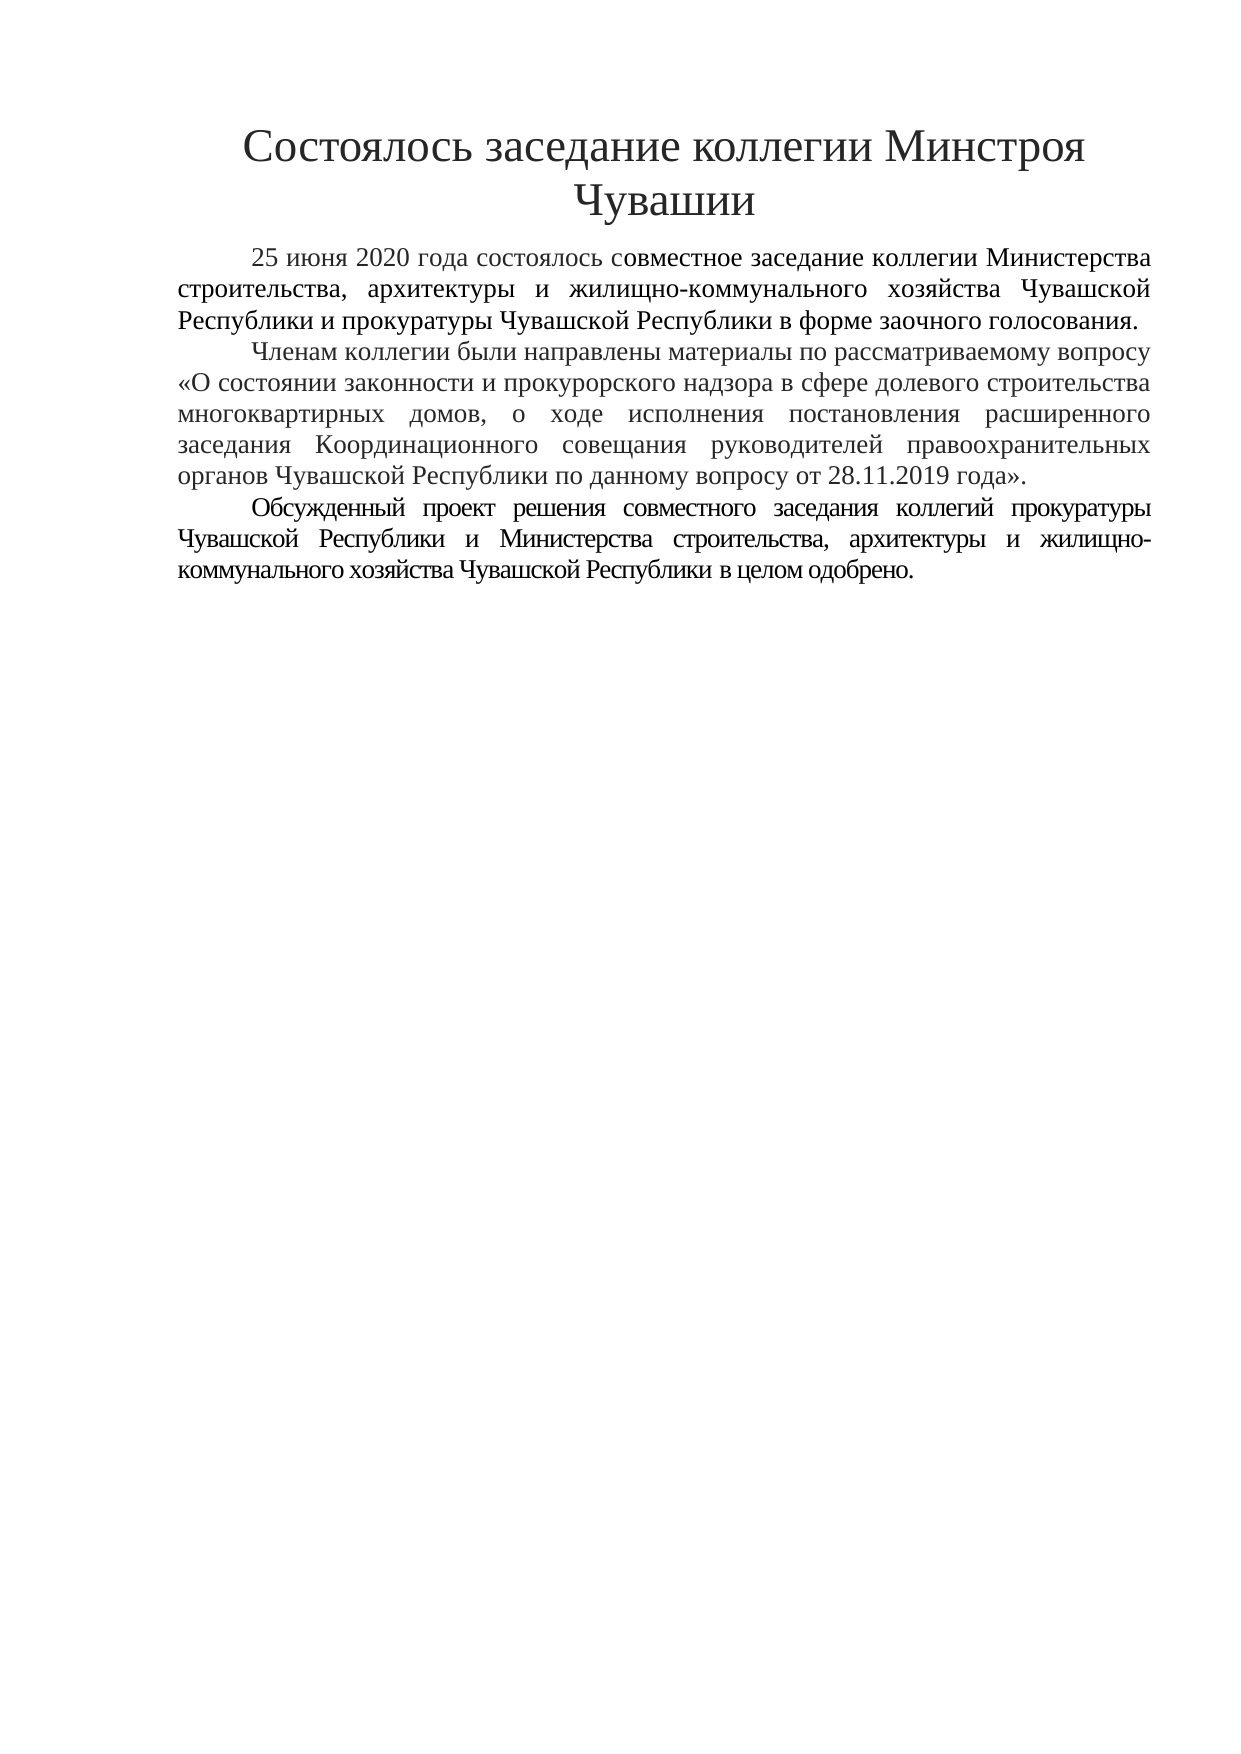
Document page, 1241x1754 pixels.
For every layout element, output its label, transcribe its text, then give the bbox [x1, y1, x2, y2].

text Состоялось заседание коллегии Минстроя Чувашии [177, 118, 1152, 226]
text 25 июня 2020 года состоялось совместное заседание коллегии Министерства строительства, архитектуры и жилищно-коммунального хозяйства Чувашской Республики и прокуратуры Чувашской Республики в форме заочного голосования. [177, 241, 1152, 335]
text Обсужденный проект решения совместного заседания коллегий прокуратуры Чувашской Республики и Министерства строительства, архитектуры и жилищно-коммунального хозяйства Чувашской Республики в целом одобрено. [177, 491, 1152, 584]
text Членам коллегии были направлены материалы по рассматриваемому вопросу «О состоянии законности и прокурорского надзора в сфере долевого строительства многоквартирных домов, о ходе исполнения постановления расширенного заседания Координационного совещания руководителей правоохранительных органов Чувашской Республики по данному вопросу от 28.11.2019 года». [177, 335, 1152, 491]
